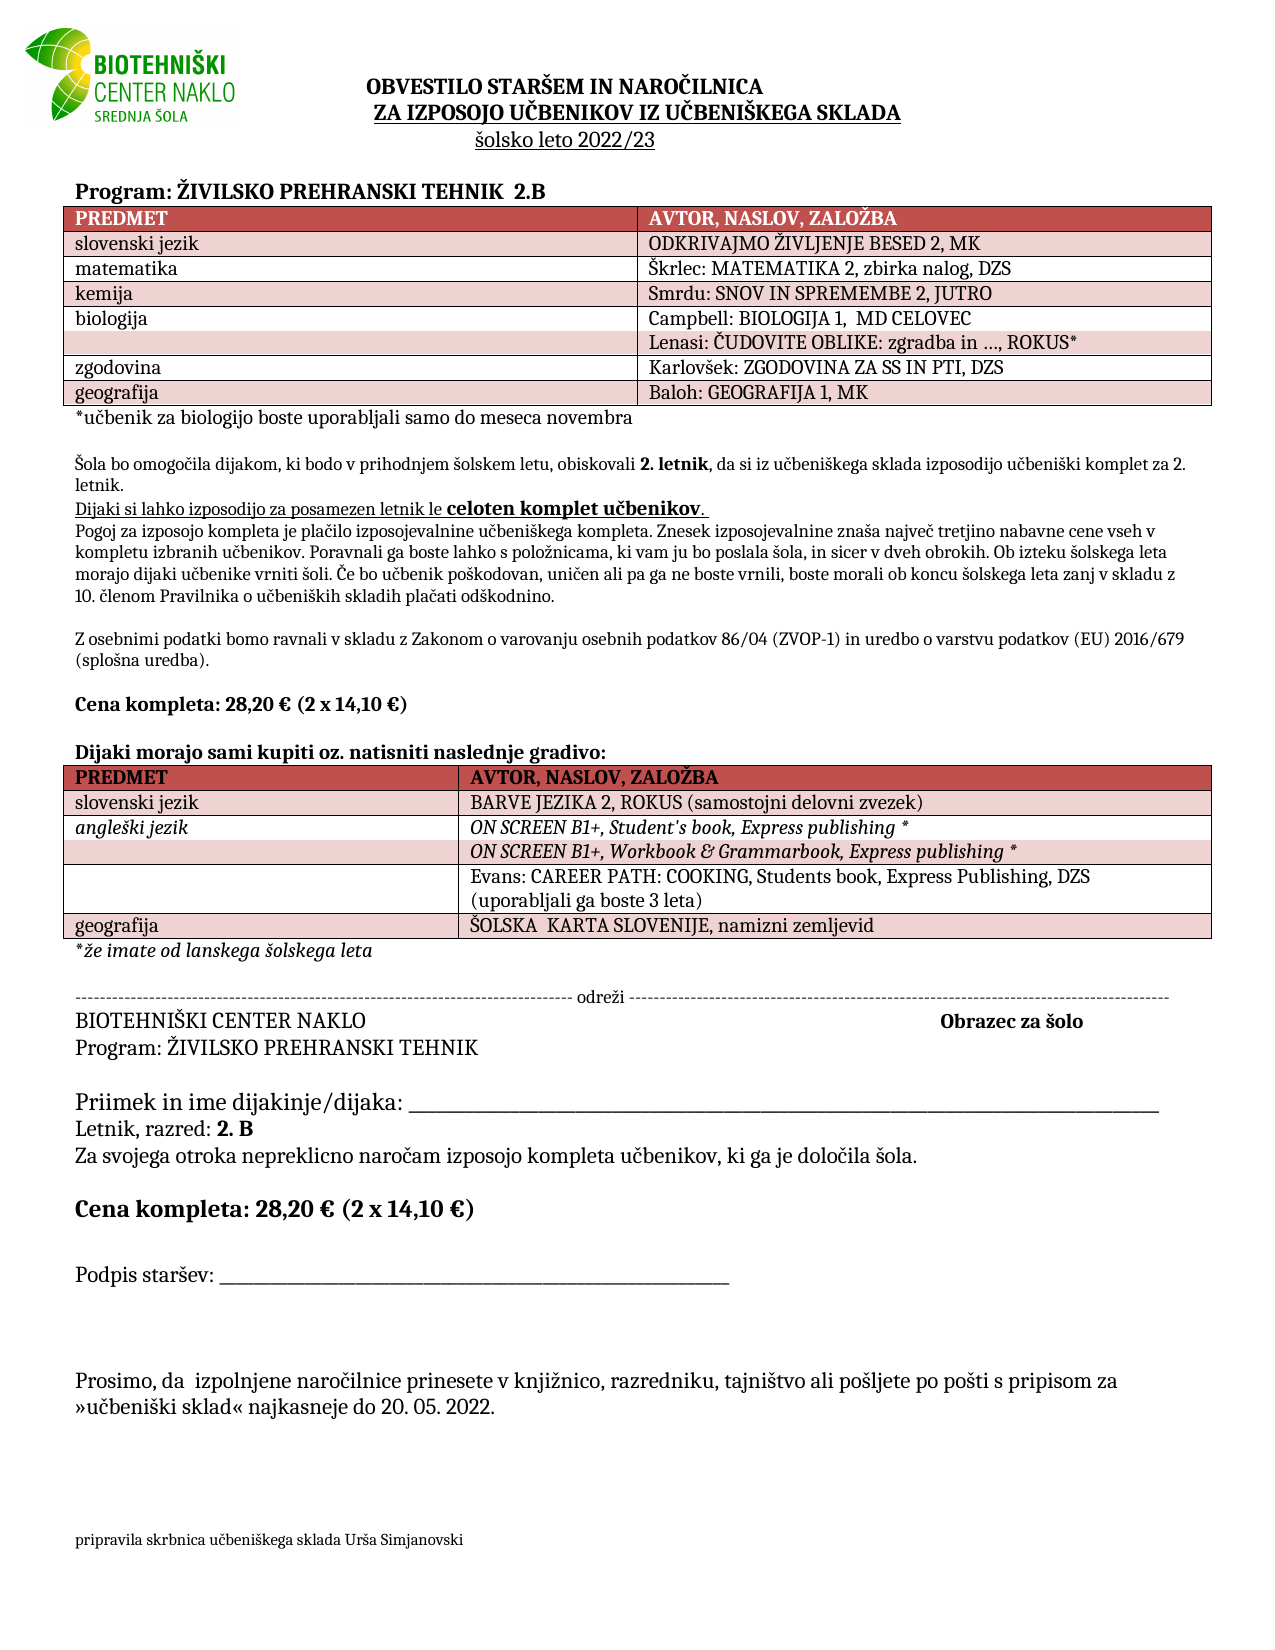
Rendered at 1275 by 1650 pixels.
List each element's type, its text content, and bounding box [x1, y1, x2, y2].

table_cell slovenski jezik [64, 232, 637, 256]
table_cell Smrdu: SNOV IN SPREMEMBE 2, JUTRO [638, 282, 1211, 306]
table_cell angleški jezik [64, 816, 458, 840]
text BIOTEHNIŠKI CENTER NAKLO Obrazec za šolo [75, 1008, 1200, 1035]
table_cell Baloh: GEOGRAFIJA 1, MK [638, 381, 1211, 404]
text Cena kompleta: 28,20 € (2 x 14,10 €) [75, 1195, 1200, 1224]
picture [25, 26, 238, 129]
text Z osebnimi podatki bomo ravnali v skladu z Zakonom o varovanju osebnih podatkov 86/04 (ZVOP-1) in uredbo o varstvu podatkov (EU) 2016/679 (splošna uredba). [75, 628, 1200, 671]
table_header AVTOR, NASLOV, ZALOŽBA [459, 766, 1211, 790]
table_cell zgodovina [64, 356, 637, 379]
table_cell ON SCREEN B1+, Student's book, Express publishing * [459, 816, 1211, 840]
text Cena kompleta: 28,20 € (2 x 14,10 €) [75, 693, 1200, 717]
table_cell Lenasi: ČUDOVITE OBLIKE: zgradba in …, ROKUS* [638, 331, 1211, 354]
text Letnik, razred: 2. B [75, 1116, 1200, 1142]
table_cell matematika [64, 257, 637, 281]
table_header PREDMET [64, 766, 458, 790]
table_cell kemija [64, 282, 637, 306]
table_cell Karlovšek: ZGODOVINA ZA SS IN PTI, DZS [638, 356, 1211, 379]
table_header AVTOR, NASLOV, ZALOŽBA [638, 207, 1211, 231]
text Prosimo, da izpolnjene naročilnice prinesete v knjižnico, razredniku, tajništvo ali pošljete po pošti s pripisom za »učbeniški sklad« najkasneje do 20. 05. 2022. [75, 1368, 1200, 1420]
text *učbenik za biologijo boste uporabljali samo do meseca novembra [75, 406, 1200, 429]
table_cell ODKRIVAJMO ŽIVLJENJE BESED 2, MK [638, 232, 1211, 256]
table_cell biologija [64, 307, 637, 331]
table_cell geografija [64, 381, 637, 404]
table_cell ON SCREEN B1+, Workbook & Grammarbook, Express publishing * [459, 840, 1211, 864]
table_cell [64, 840, 458, 864]
text Program: ŽIVILSKO PREHRANSKI TEHNIK [75, 1035, 1200, 1061]
table_cell [64, 331, 637, 354]
table_cell Evans: CAREER PATH: COOKING, Students book, Express Publishing, DZS (uporabljali ga boste 3 leta) [459, 865, 1211, 913]
text Za svojega otroka nepreklicno naročam izposojo kompleta učbenikov, ki ga je določila šola. [75, 1142, 1200, 1169]
table_cell Škrlec: MATEMATIKA 2, zbirka nalog, DZS [638, 257, 1211, 281]
text *že imate od lanskega šolskega leta [75, 939, 1200, 963]
text Podpis staršev: ____________________________________________________________ [75, 1262, 1200, 1289]
text Program: ŽIVILSKO PREHRANSKI TEHNIK 2.B [75, 179, 1200, 206]
table_cell BARVE JEZIKA 2, ROKUS (samostojni delovni zvezek) [459, 791, 1211, 815]
text --------------------------------------------------------------------------------- odreži ---------------------------------------------------------------------------------------- [75, 987, 1200, 1008]
table_cell slovenski jezik [64, 791, 458, 815]
text Dijaki si lahko izposodijo za posamezen letnik le celoten komplet učbenikov. [75, 497, 1200, 521]
table_cell Campbell: BIOLOGIJA 1, MD CELOVEC [638, 307, 1211, 331]
table_cell geografija [64, 914, 458, 938]
table_cell ŠOLSKA KARTA SLOVENIJE, namizni zemljevid [459, 914, 1211, 938]
table_header PREDMET [64, 207, 637, 231]
table_cell [64, 865, 458, 913]
text Šola bo omogočila dijakom, ki bodo v prihodnjem šolskem letu, obiskovali 2. letnik, da si iz učbeniškega sklada izposodijo učbeniški komplet za 2. letnik. [75, 453, 1200, 497]
text Dijaki morajo sami kupiti oz. natisniti naslednje gradivo: [75, 741, 1200, 765]
text Priimek in ime dijakinje/dijaka: _________________________________________________________________________________ [75, 1087, 1200, 1116]
text Pogoj za izposojo kompleta je plačilo izposojevalnine učbeniškega kompleta. Znesek izposojevalnine znaša največ tretjino nabavne cene vseh v kompletu izbranih učbenikov. Poravnali ga boste lahko s položnicama, ki vam ju bo poslala šola, in sicer v dveh obrokih. Ob izteku šolskega leta morajo dijaki učbenike vrniti šoli. Če bo učbenik poškodovan, uničen ali pa ga ne boste vrnili, boste morali ob koncu šolskega leta zanj v skladu z 10. členom Pravilnika o učbeniških skladih plačati odškodnino. [75, 521, 1200, 607]
